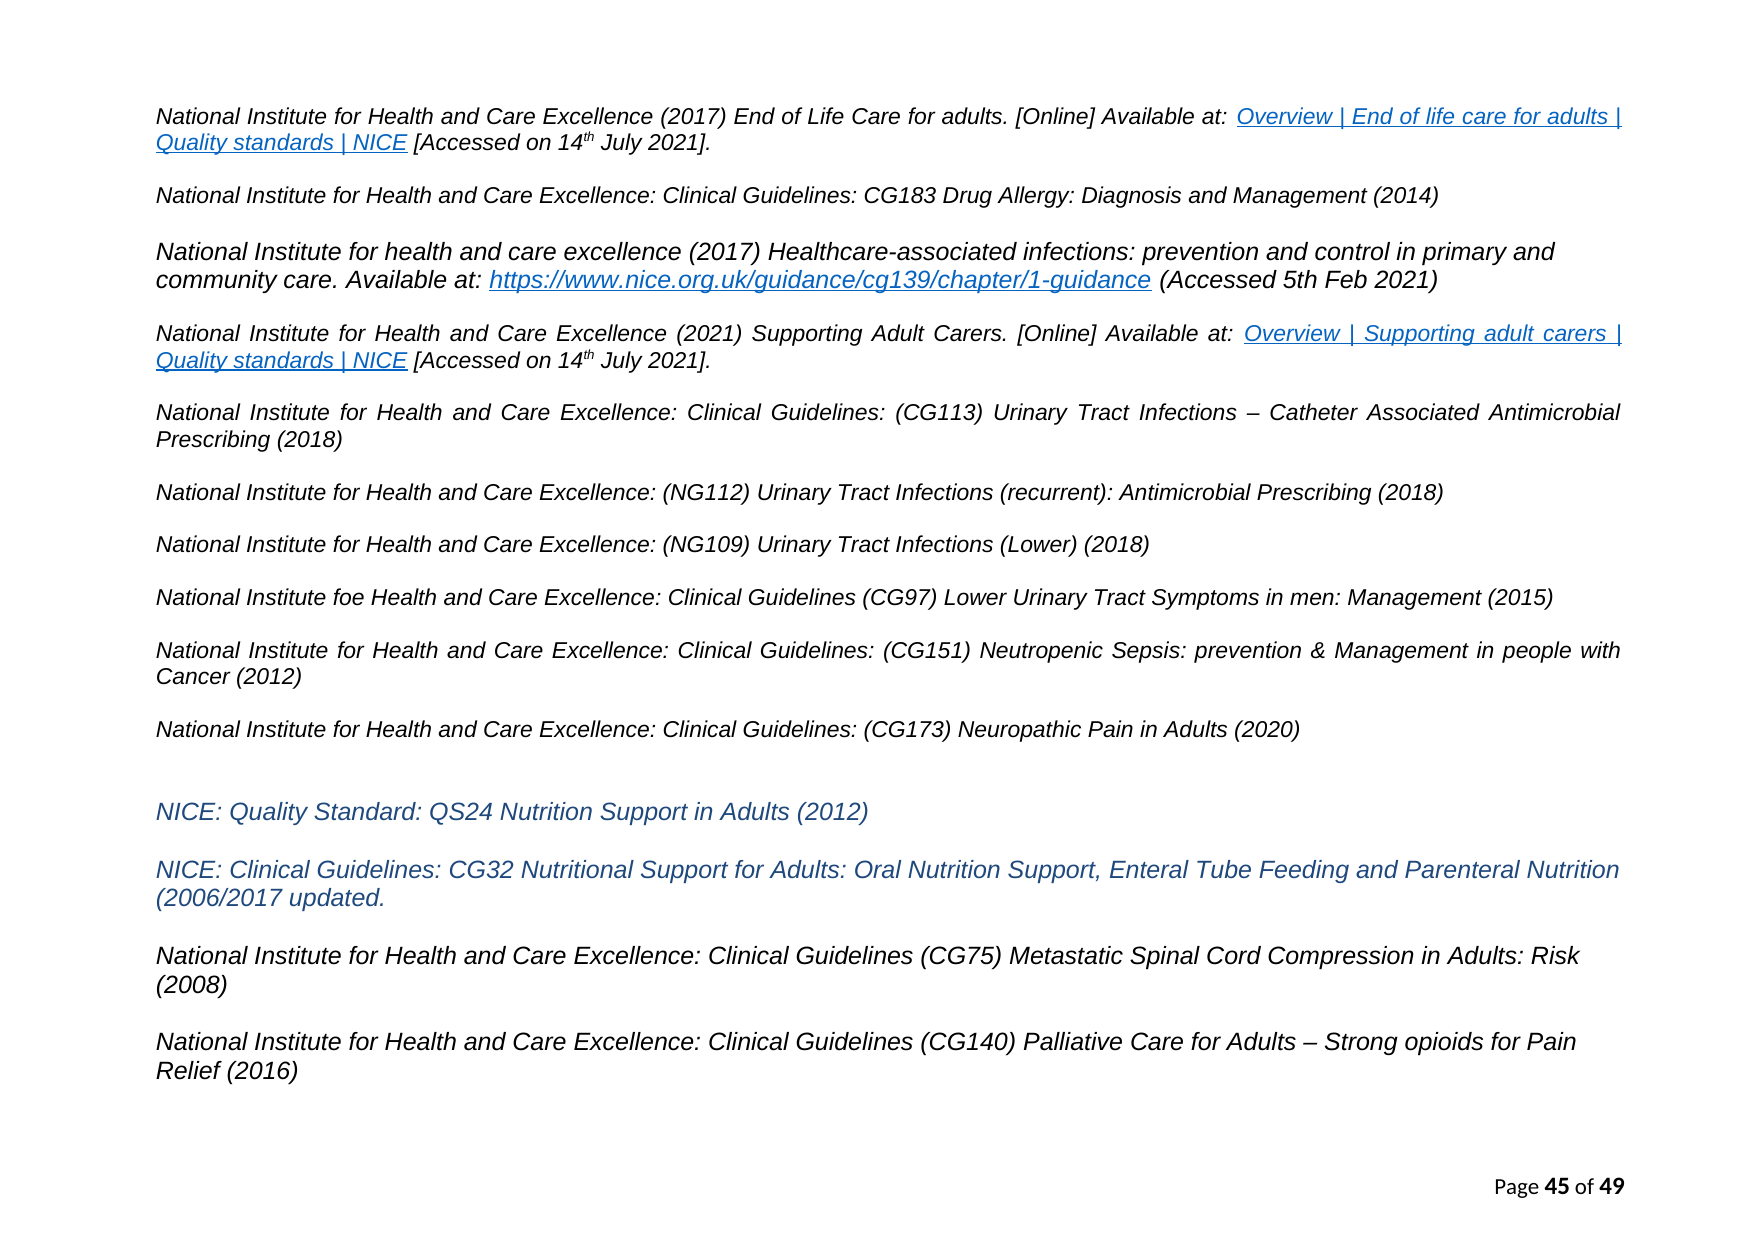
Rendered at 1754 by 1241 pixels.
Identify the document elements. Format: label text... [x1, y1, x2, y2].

text National Institute for Health and Care Excellence: Clinical Guidelines: (CG173) Neuropathic Pain in Adults (2020) [156, 716, 1624, 742]
text NICE: Quality Standard: QS24 Nutrition Support in Adults (2012) [118, 797, 1624, 826]
text National Institute for Health and Care Excellence: Clinical Guidelines: (CG113) Urinary Tract Infections – Catheter Associated Antimicrobial Prescribing (2018) [156, 399, 1624, 452]
text National Institute for Health and Care Excellence: Clinical Guidelines (CG75) Metastatic Spinal Cord Compression in Adults: Risk (2008) [156, 941, 1624, 998]
text National Institute for Health and Care Excellence: (NG109) Urinary Tract Infections (Lower) (2018) [156, 531, 1624, 557]
text National Institute for Health and Care Excellence: Clinical Guidelines: CG183 Drug Allergy: Diagnosis and Management (2014) [156, 182, 1624, 208]
text National Institute for Health and Care Excellence: Clinical Guidelines: (CG151) Neutropenic Sepsis: prevention & Management in people with Cancer (2012) [156, 637, 1624, 689]
text National Institute for Health and Care Excellence: (NG112) Urinary Tract Infections (recurrent): Antimicrobial Prescribing (2018) [156, 478, 1624, 505]
text National Institute foe Health and Care Excellence: Clinical Guidelines (CG97) Lower Urinary Tract Symptoms in men: Management (2015) [156, 584, 1624, 610]
text National Institute for health and care excellence (2017) Healthcare-associated infections: prevention and control in primary and community care. Available at: https://www.nice.org.uk/guidance/cg139/chapter/1-guidance (Accessed 5th Feb 2021) [156, 236, 1624, 294]
text NICE: Clinical Guidelines: CG32 Nutritional Support for Adults: Oral Nutrition Support, Enteral Tube Feeding and Parenteral Nutrition (2006/2017 updated. [156, 854, 1624, 912]
text National Institute for Health and Care Excellence: Clinical Guidelines (CG140) Palliative Care for Adults – Strong opioids for Pain Relief (2016) [156, 1027, 1624, 1084]
text National Institute for Health and Care Excellence (2017) End of Life Care for adults. [Online] Available at: Overview | End of life care for adults | Quality standards | NICE [Accessed on 14th July 2021]. [156, 103, 1624, 156]
text National Institute for Health and Care Excellence (2021) Supporting Adult Carers. [Online] Available at: Overview | Supporting adult carers | Quality standards | NICE [Accessed on 14th July 2021]. [156, 320, 1624, 373]
